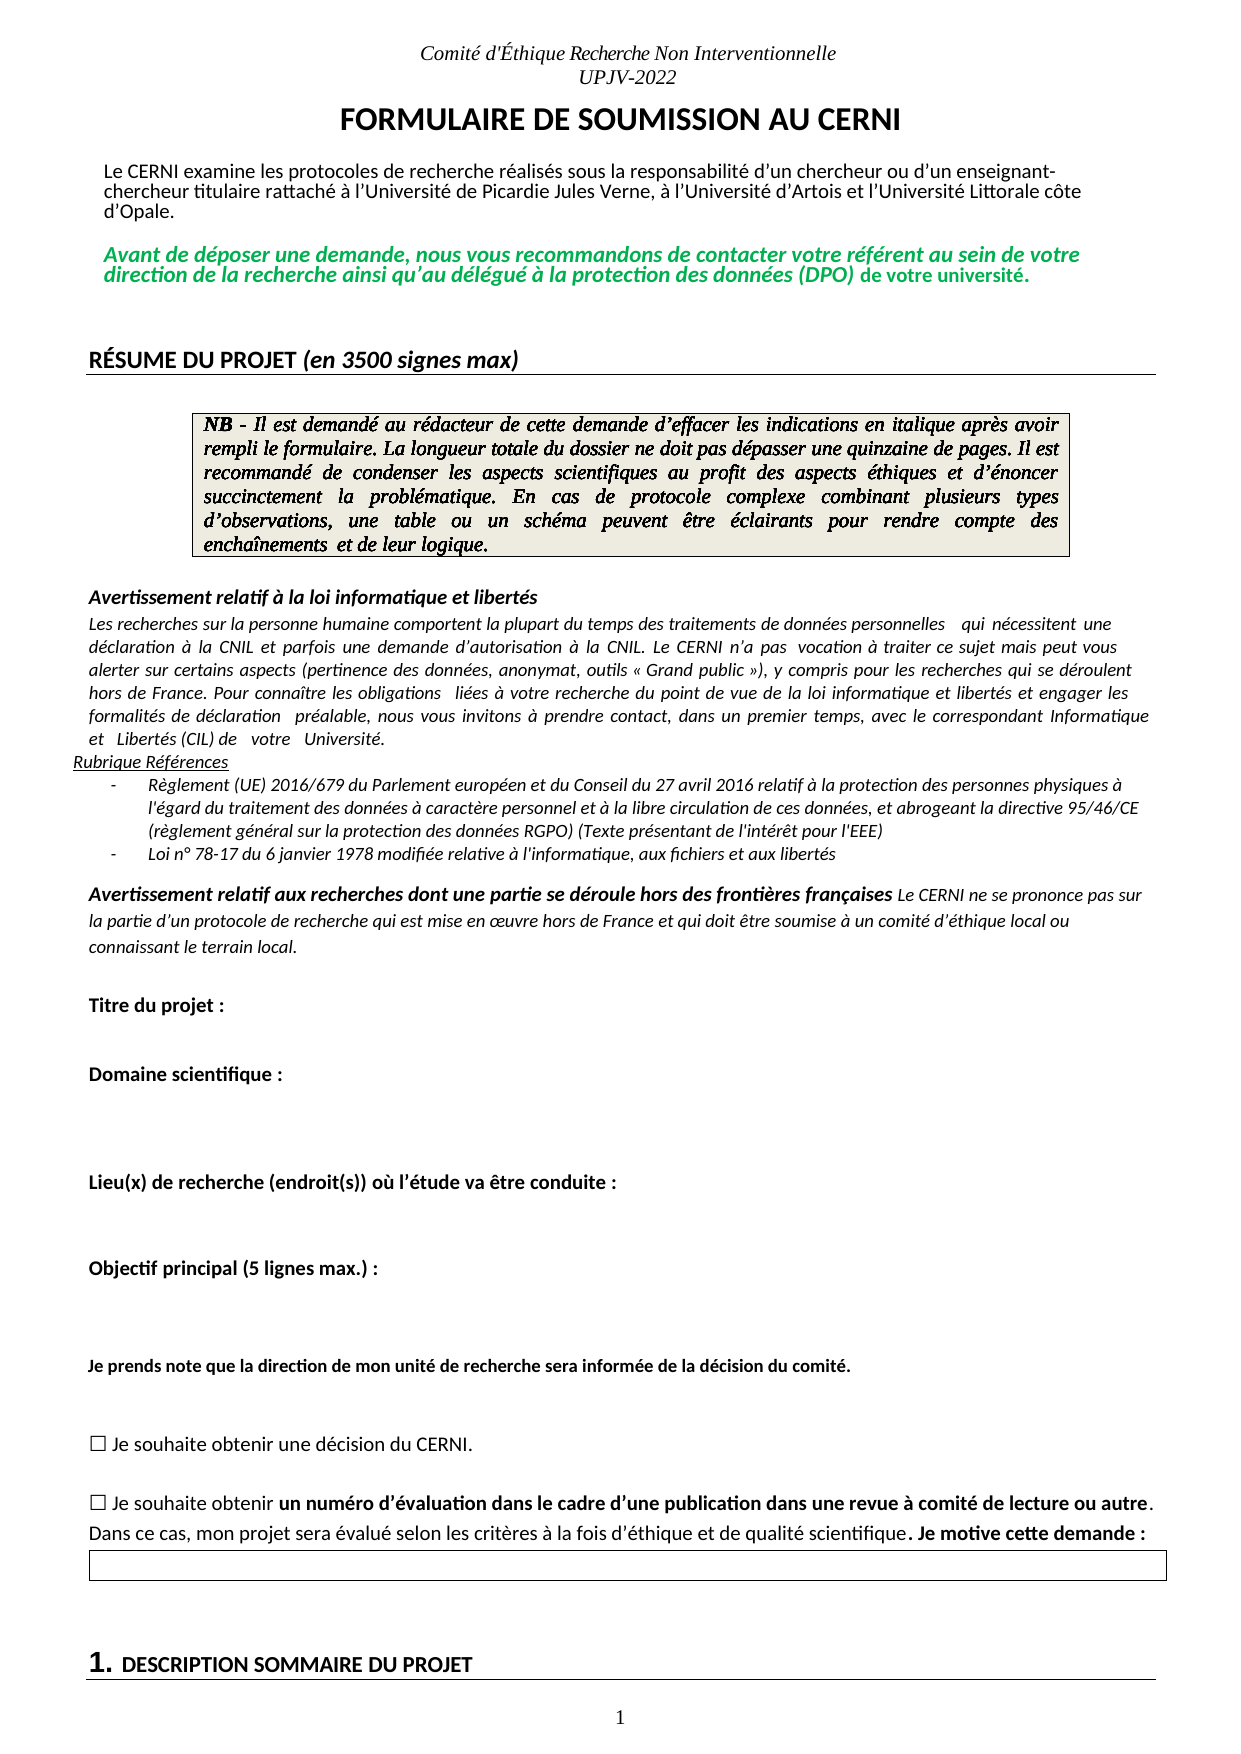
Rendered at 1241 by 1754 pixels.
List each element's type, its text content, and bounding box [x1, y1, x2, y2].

text Lieu(x) de recherche (endroit(s)) où l’étude va être conduite : [89, 1169, 1166, 1195]
subtitle Titre du projet : [89, 992, 352, 1017]
text FORMULAIRE DE SOUMISSION AU CERNI [73, 98, 1167, 139]
list Règlement (UE) 2016/679 du Parlement européen et du Conseil du 27 avril 2016 relatif à la protection des personnes physiques à l'égard du traitement des données à caractère personnel et à la libre circulation de ces données, et abrogeant la directive 95/46/CE (règlement général sur la protection des données RGPO) (Texte présentant de l'intérêt pour l'EEE) [110, 773, 1167, 842]
text Je prends note que la direction de mon unité de recherche sera informée de la décision du comité. [88, 1354, 1167, 1377]
text Objectif principal (5 lignes max.) : [89, 1256, 1166, 1281]
subtitle Domaine scientifique : [89, 1062, 352, 1087]
list DESCRIPTION SOMMAIRE DU PROJET [89, 1645, 1167, 1678]
text Rubrique Références [73, 750, 1167, 773]
text Avertissement relatif aux recherches dont une partie se déroule hors des frontières françaises Le CERNI ne se prononce pas sur la partie d’un protocole de recherche qui est mise en œuvre hors de France et qui doit être soumise à un comité d’éthique local ou connaissant le terrain local. [89, 881, 1156, 958]
text Les recherches sur la personne humaine comportent la plupart du temps des traitements de données personnelles qui nécessitent une déclaration à la CNIL et parfois une demande d’autorisation à la CNIL. Le CERNI n’a pas vocation à traiter ce sujet mais peut vous alerter sur certains aspects (pertinence des données, anonymat, outils « Grand public »), y compris pour les recherches qui se déroulent hors de France. Pour connaître les obligations liées à votre recherche du point de vue de la loi informatique et libertés et engager les formalités de déclaration préalable, nous vous invitons à prendre contact, dans un premier temps, avec le correspondant Informatique et Libertés (CIL) de votre Université. [89, 613, 1152, 750]
text Le CERNI examine les protocoles de recherche réalisés sous la responsabilité d’un chercheur ou d’un enseignant-chercheur titulaire rattaché à l’Université de Picardie Jules Verne, à l’Université d’Artois et l’Université Littorale côte d’Opale. [103, 162, 1138, 223]
list Loi n° 78-17 du 6 janvier 1978 modifiée relative à l'informatique, aux fichiers et aux libertés [110, 842, 1167, 865]
table_header [90, 1551, 1166, 1580]
text RÉSUME DU PROJET (en 3500 signes max) [89, 344, 1167, 374]
text Avant de déposer une demande, nous vous recommandons de contacter votre référent au sein de votre direction de la recherche ainsi qu’au délégué à la protection des données (DPO) de votre université. [103, 246, 1138, 287]
text Je souhaite obtenir une décision du CERNI. [89, 1429, 1156, 1458]
subtitle Avertissement relatif à la loi informatique et libertés [89, 584, 1167, 610]
text Je souhaite obtenir un numéro d’évaluation dans le cadre d’une publication dans une revue à comité de lecture ou autre. Dans ce cas, mon projet sera évalué selon les critères à la fois d’éthique et de qualité scientifique. Je motive cette demande : [89, 1488, 1156, 1546]
